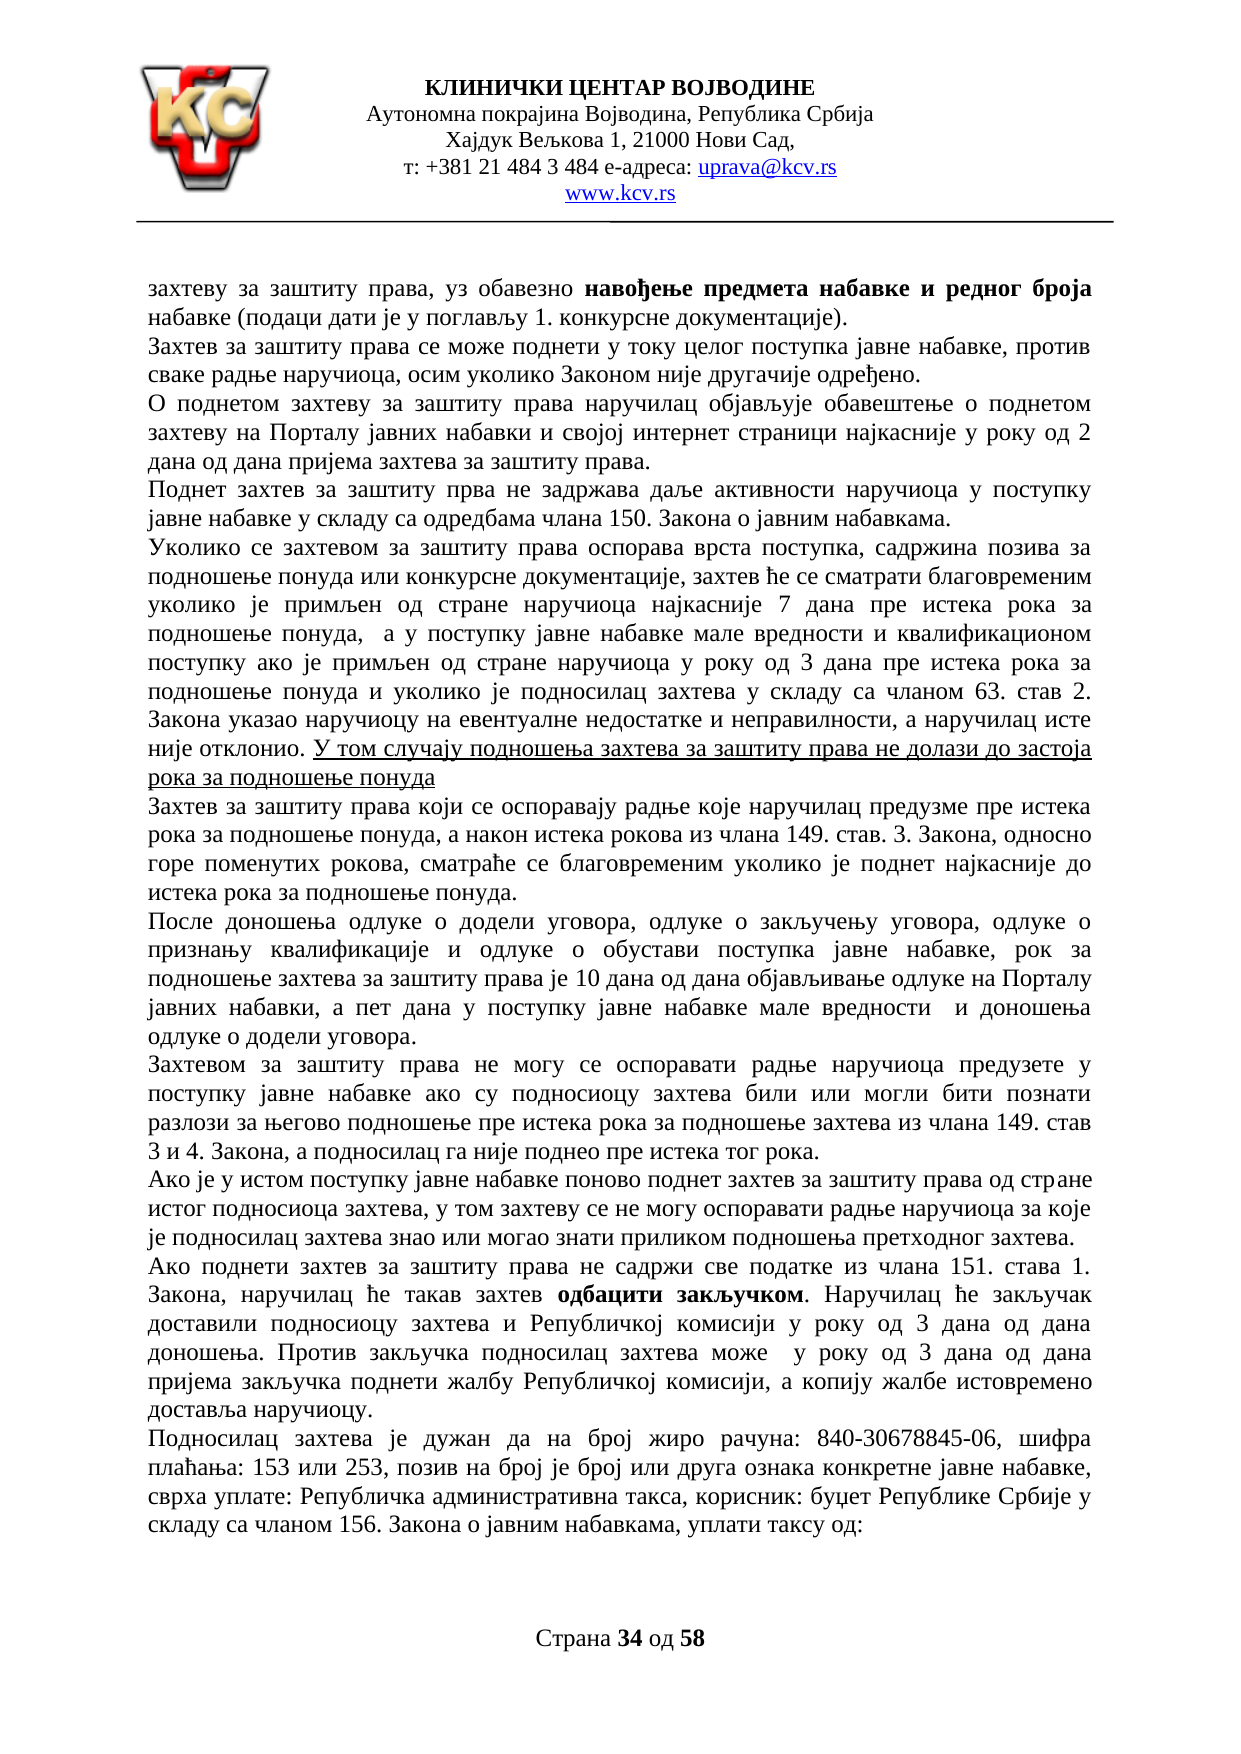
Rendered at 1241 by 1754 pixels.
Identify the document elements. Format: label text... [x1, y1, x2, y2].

text Ако је у истом поступку јавне набавке поново поднет захтев за заштиту права од стране истог подносиоца захтева, у том захтеву се не могу оспоравати радње наручиоца за које је подносилац захтева знао или могао знати приликом подношења претходног захтева. [148, 1164, 1092, 1251]
text Захтев за заштиту права се може поднети у току целог поступка јавне набавке, против сваке радње наручиоца, осим уколико Законом није другачије одређено. [148, 331, 1092, 388]
text Захтевом за заштиту права не могу се оспоравати радње наручиоца предузете у поступку јавне набавке ако су подносиоцу захтева били или могли бити познати разлози за његово подношење пре истека рока за подношење захтева из члана 149. став 3 и 4. Закона, а подносилац га није поднео пре истека тог рока. [148, 1049, 1092, 1164]
text Ако поднети захтев за заштиту права не садржи све податке из члана 151. става 1. Закона, наручилац ће такав захтев одбацити закључком. Наручилац ће закључак доставили подносиоцу захтева и Републичкој комисији у року од 3 дана од дана доношења. Против закључка подносилац захтева може у року од 3 дана од дана пријема закључка поднети жалбу Републичкој комисији, a копију жалбе истовремено доставља наручиоцу. [148, 1251, 1092, 1423]
text Захтев за заштиту права који се оспоравају радње које наручилац предузме пре истека рока за подношење понуда, а након истека рокова из члана 149. став. 3. Закона, односно горе поменутих рокова, сматраће се благовременим уколико је поднет најкасније до истека рока за подношење понуда. [148, 791, 1092, 906]
text Уколико се захтевом за заштиту права оспорава врста поступка, садржина позива за подношење понуда или конкурсне документације, захтев ће се сматрати благовременим уколико је примљен од стране наручиоца најкасније 7 дана пре истека рока за подношење понуда, а у поступку јавне набавке мале вредности и квалификационом поступку ако је примљен од стране наручиоца у року од 3 дана пре истека рока за подношење понуда и уколико је подносилац захтева у складу са чланом 63. став 2. Закона указао наручиоцу на евентуалне недостатке и неправилности, а наручилац исте није отклонио. У том случају подношења захтева за заштиту права не долази до застоја рока за подношење понуда [148, 532, 1092, 791]
list Подносилац захтева је дужан да на број жиро рачуна: 840-30678845-06, шифра плаћања: 153 или 253, позив на број је број или друга ознака конкретне јавне набавке, сврха уплате: Републичка административна такса, корисник: буџет Републике Србије у складу са чланом 156. Закона о јавним набавкама, уплати таксу од: [148, 1423, 1092, 1538]
text О поднетом захтеву за заштиту права наручилац објављује обавештење о поднетом захтеву на Порталу јавних набавки и својој интернет страници најкасније у року од 2 дана од дана пријема захтева за заштиту права. [148, 388, 1092, 474]
text Поднет захтев за заштиту прва не задржава даље активности наручиоца у поступку јавне набавке у складу са одредбама члана 150. Закона о јавним набавкама. [148, 474, 1092, 532]
text После доношења одлуке о додели уговора, одлуке о закључењу уговора, одлуке о признању квалификације и одлуке о обустави поступка јавне набавке, рок за подношење захтева за заштиту права је 10 дана од дана објављивање одлуке на Порталу јавних набавки, а пет дана у поступку јавне набавке мале вредности и доношења одлуке о додели уговора. [148, 906, 1092, 1049]
picture [137, 62, 274, 193]
